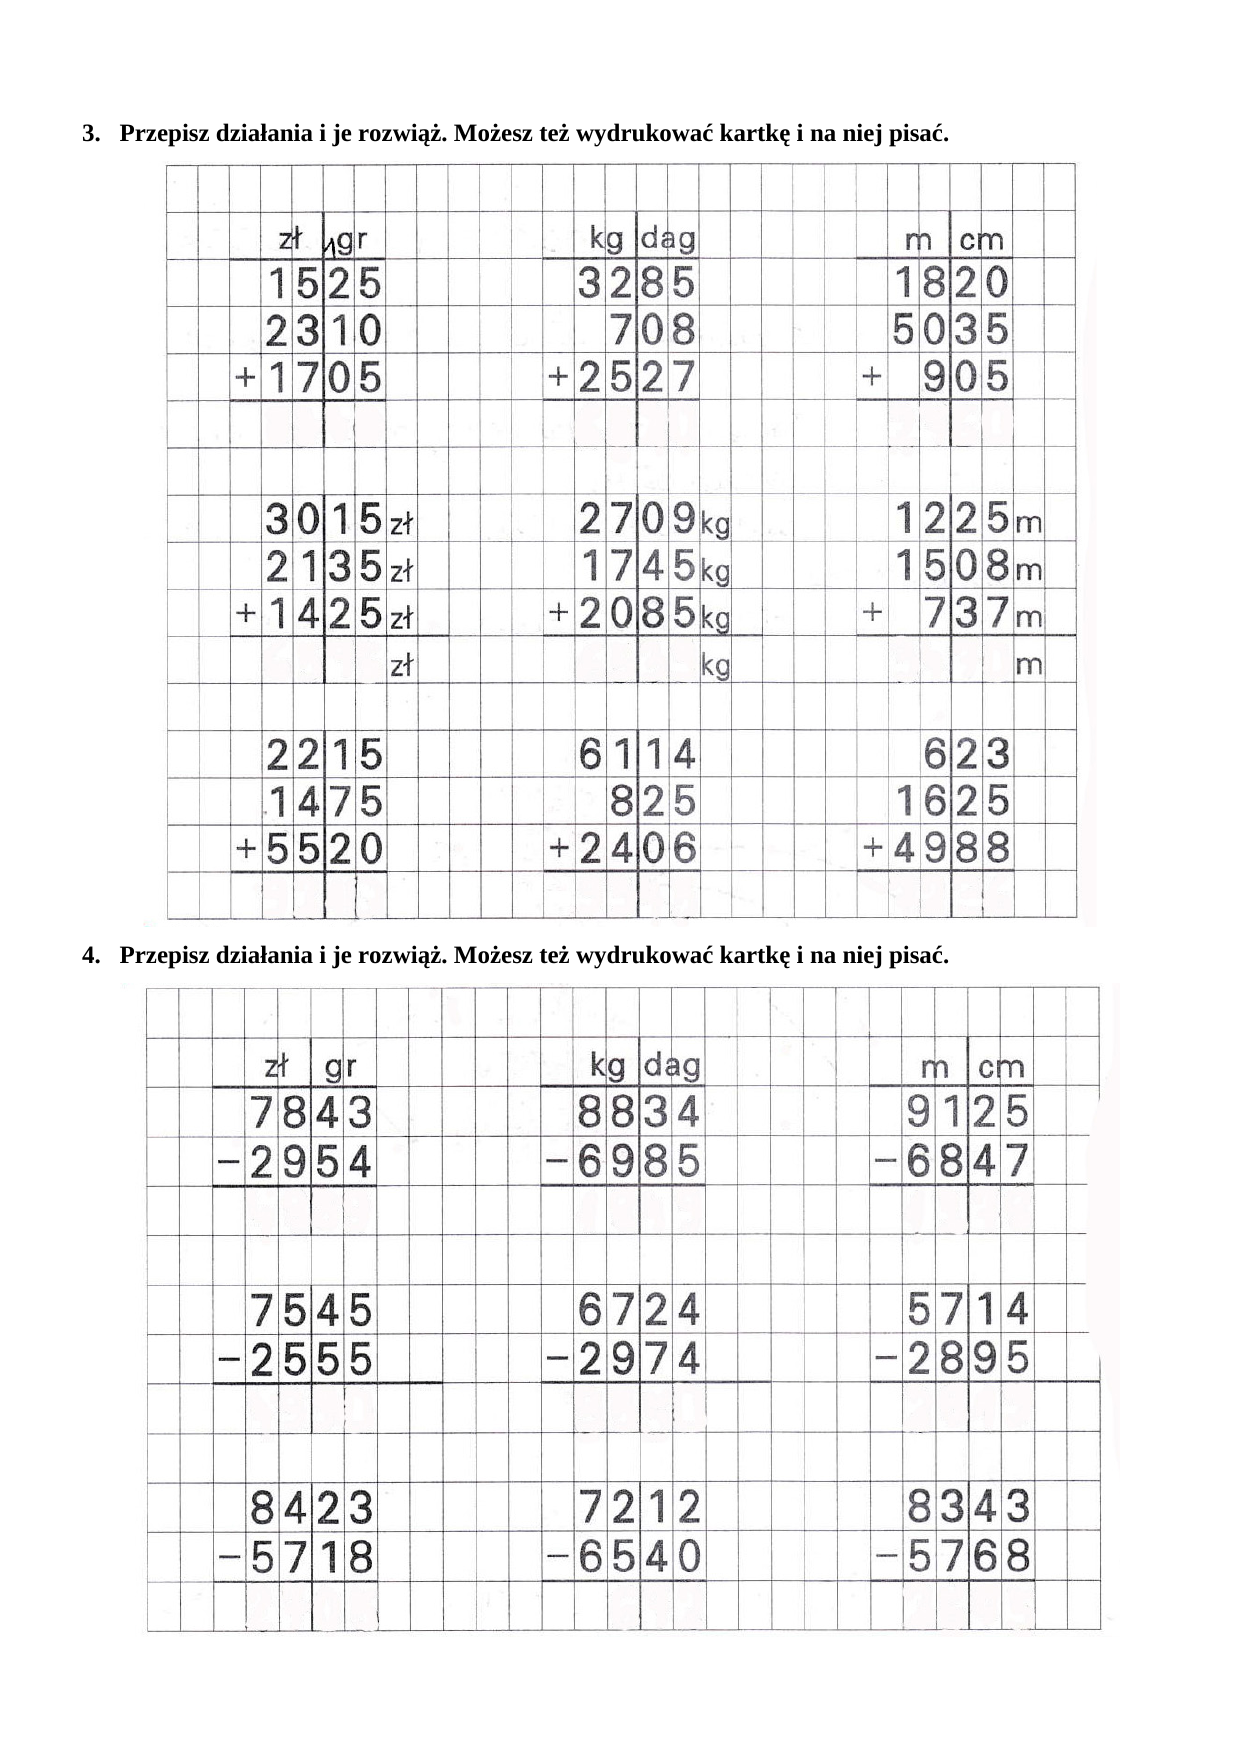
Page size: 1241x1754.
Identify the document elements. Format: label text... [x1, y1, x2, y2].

list Przepisz działania i je rozwiąż. Możesz też wydrukować kartkę i na niej pisać. [82, 118, 1165, 147]
picture [143, 161, 1097, 927]
picture [120, 983, 1120, 1637]
list Przepisz działania i je rozwiąż. Możesz też wydrukować kartkę i na niej pisać. [82, 940, 1165, 969]
